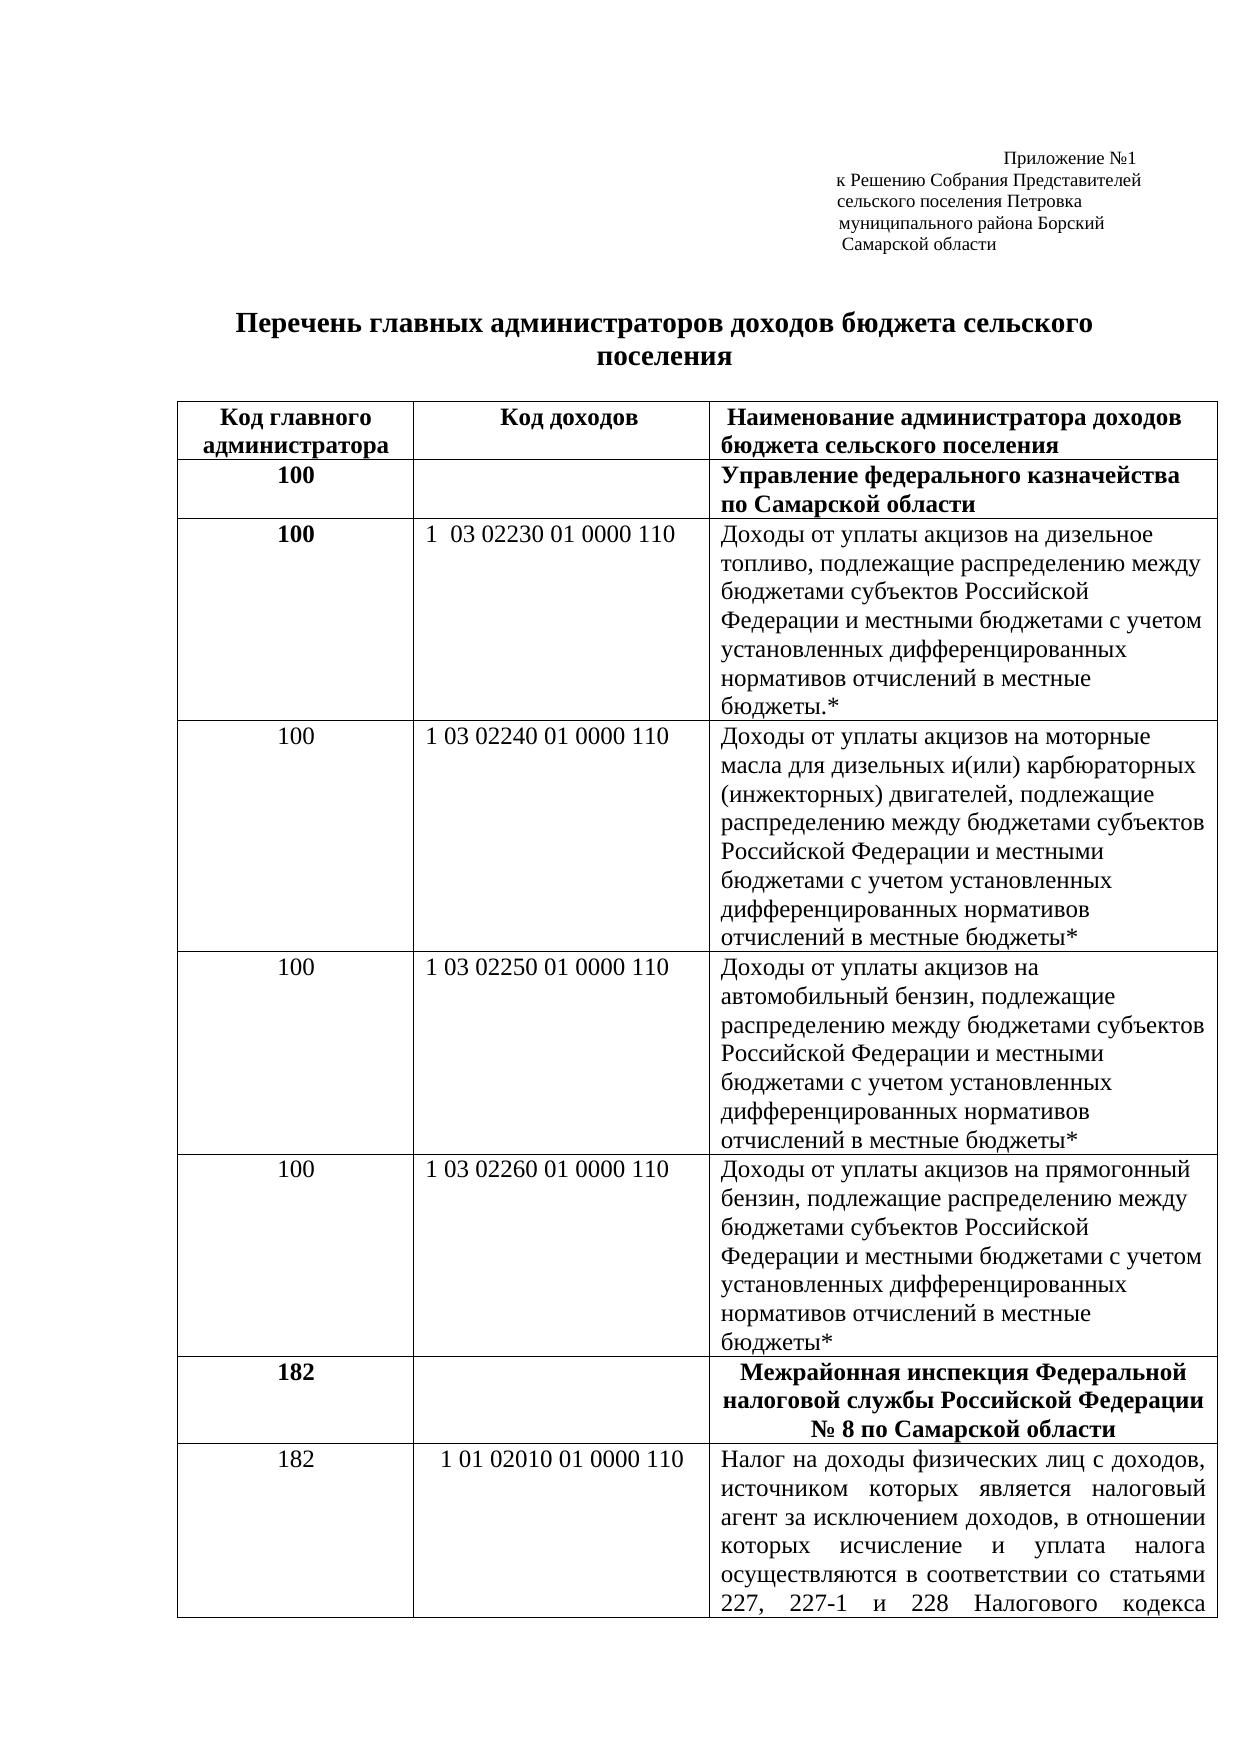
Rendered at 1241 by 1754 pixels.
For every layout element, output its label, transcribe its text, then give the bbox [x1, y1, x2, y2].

table_header Наименование администратора доходов бюджета сельского поселения [710, 402, 1217, 459]
table_cell 100 [178, 460, 413, 518]
table_cell [414, 460, 709, 518]
table_cell Управление федерального казначейства по Самарской области [710, 460, 1217, 518]
table_cell 1 03 02230 01 0000 110 [414, 519, 709, 720]
table_header Код доходов [414, 402, 709, 459]
table_cell 100 [178, 1155, 413, 1356]
text Самарской области [177, 233, 1152, 255]
table_cell 1 03 02240 01 0000 110 [414, 721, 709, 951]
text Перечень главных администраторов доходов бюджета сельского поселения [177, 305, 1152, 372]
table_cell Доходы от уплаты акцизов на прямогонный бензин, подлежащие распределению между бюджетами субъектов Российской Федерации и местными бюджетами с учетом установленных дифференцированных нормативов отчислений в местные бюджеты* [710, 1155, 1217, 1356]
table_cell 100 [178, 721, 413, 951]
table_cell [414, 1444, 709, 1617]
table_cell 100 [178, 519, 413, 720]
table_cell 1 03 02260 01 0000 110 [414, 1155, 709, 1356]
table_cell Доходы от уплаты акцизов на моторные масла для дизельных и(или) карбюраторных (инжекторных) двигателей, подлежащие распределению между бюджетами субъектов Российской Федерации и местными бюджетами с учетом установленных дифференцированных нормативов отчислений в местные бюджеты* [710, 721, 1217, 951]
table_cell [414, 1357, 709, 1443]
table_cell Межрайонная инспекция Федеральной налоговой службы Российской Федерации № 8 по Самарской области [710, 1357, 1217, 1443]
table_cell 1 03 02250 01 0000 110 [414, 952, 709, 1153]
table_cell 182 [178, 1444, 413, 1617]
text муниципального района Борский [177, 212, 1152, 233]
table_cell Доходы от уплаты акцизов на дизельное топливо, подлежащие распределению между бюджетами субъектов Российской Федерации и местными бюджетами с учетом установленных дифференцированных нормативов отчислений в местные бюджеты.* [710, 519, 1217, 720]
text Приложение №1 [177, 147, 1152, 168]
table_cell 100 [178, 952, 413, 1153]
text сельского поселения Петровка [177, 190, 1152, 212]
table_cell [710, 1444, 1217, 1617]
text к Решению Собрания Представителей [177, 168, 1152, 190]
table_cell Доходы от уплаты акцизов на автомобильный бензин, подлежащие распределению между бюджетами субъектов Российской Федерации и местными бюджетами с учетом установленных дифференцированных нормативов отчислений в местные бюджеты* [710, 952, 1217, 1153]
table_cell 182 [178, 1357, 413, 1443]
table_header Код главного администратора [178, 402, 413, 459]
